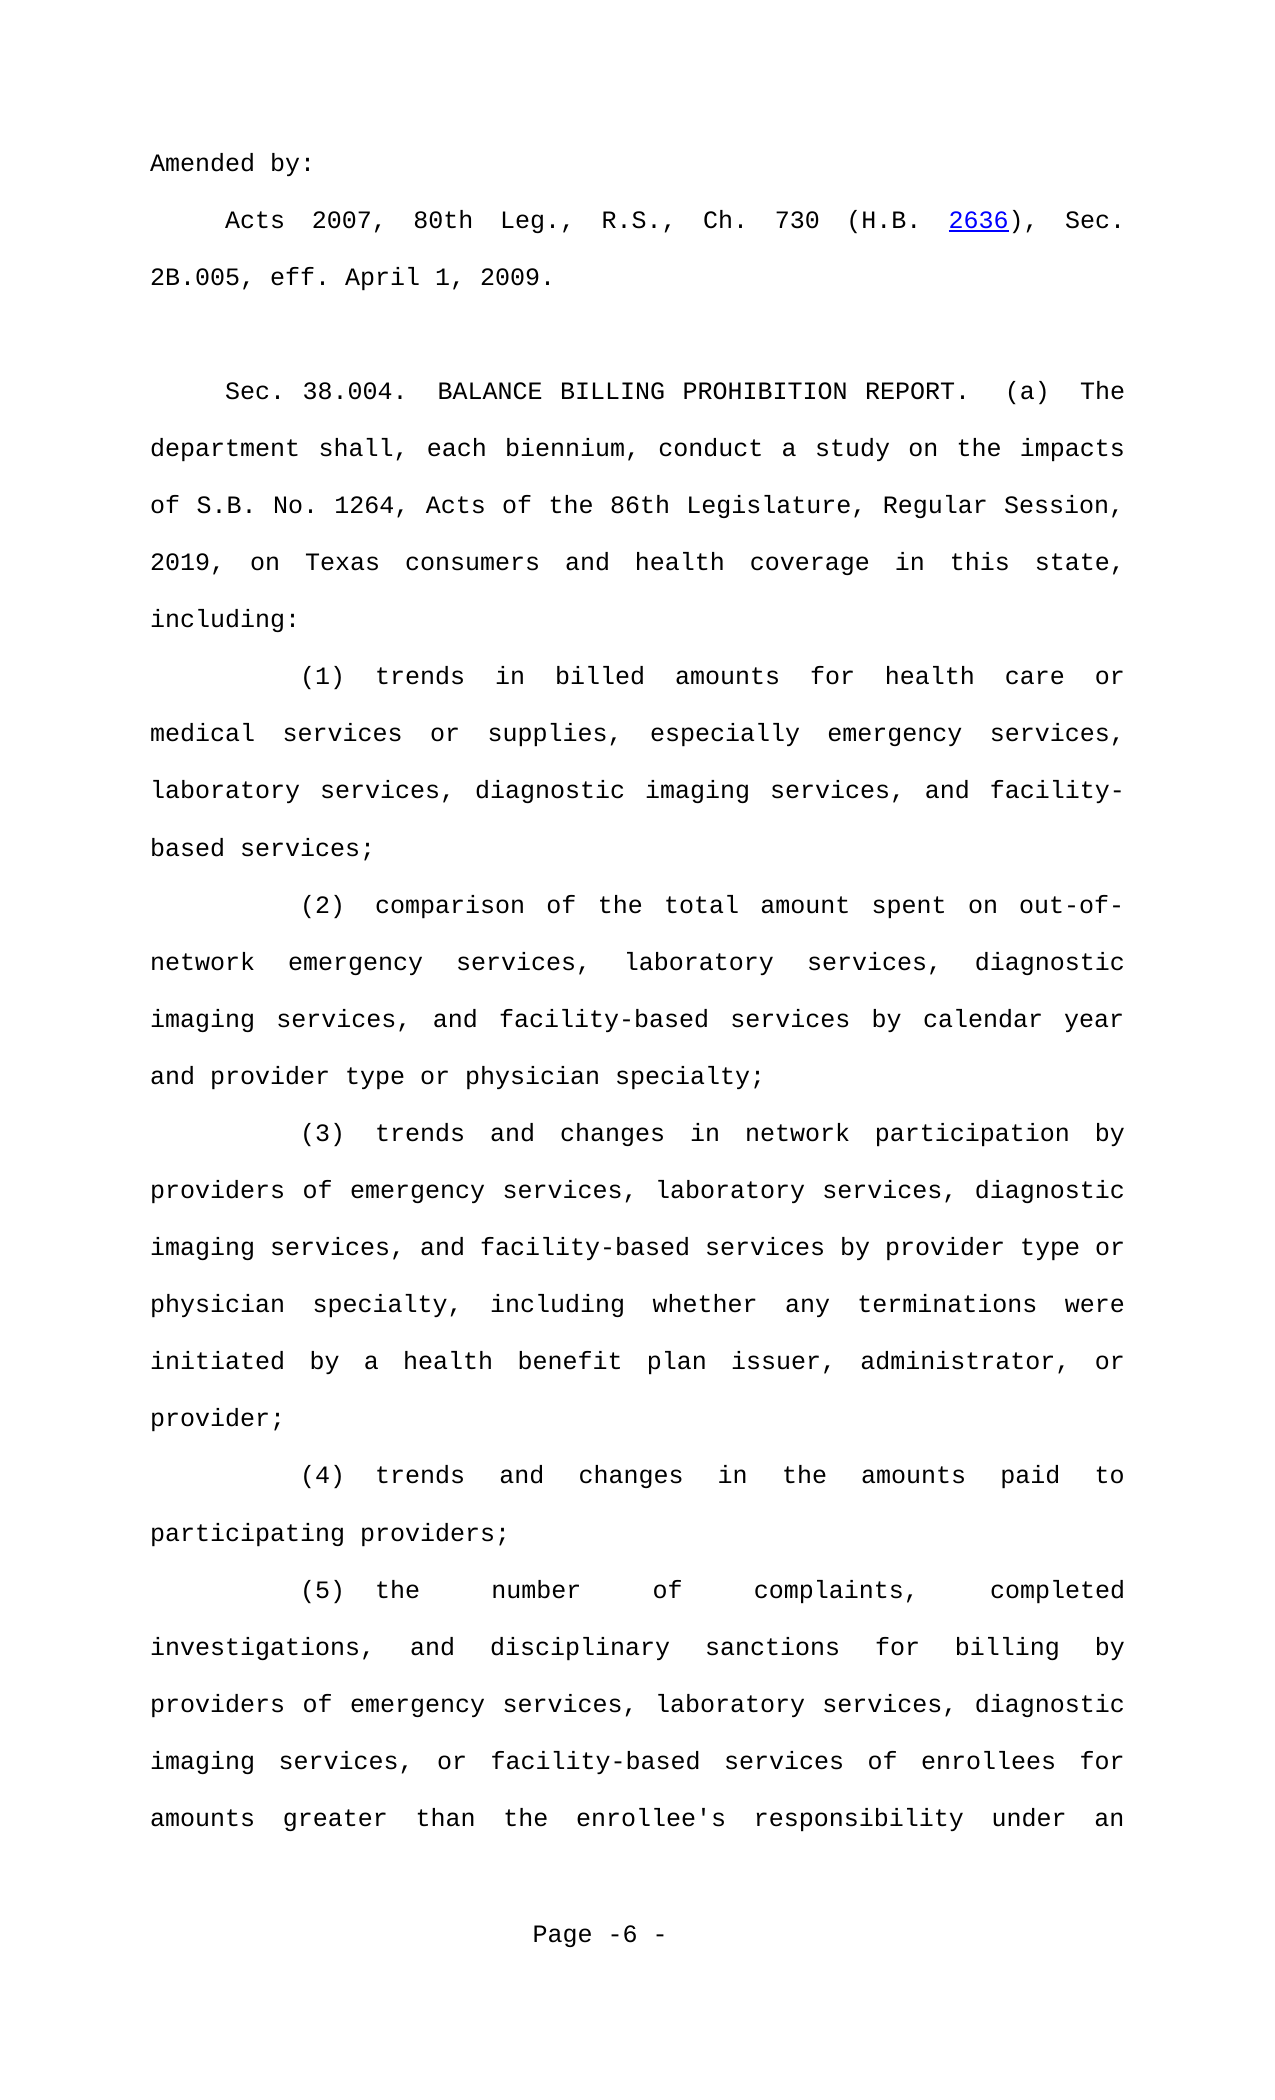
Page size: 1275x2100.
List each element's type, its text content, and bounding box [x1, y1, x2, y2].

text (2) comparison of the total amount spent on out-of-network emergency services, laboratory services, diagnostic imaging services, and facility-based services by calendar year and provider type or physician specialty; [150, 892, 1125, 1092]
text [150, 1577, 1125, 1834]
text Amended by: [150, 150, 1125, 178]
text (3) trends and changes in network participation by providers of emergency services, laboratory services, diagnostic imaging services, and facility-based services by provider type or physician specialty, including whether any terminations were initiated by a health benefit plan issuer, administrator, or provider; [150, 1120, 1125, 1434]
text Acts 2007, 80th Leg., R.S., Ch. 730 (H.B. 2636), Sec. 2B.005, eff. April 1, 2009. [150, 207, 1125, 293]
text (1) trends in billed amounts for health care or medical services or supplies, especially emergency services, laboratory services, diagnostic imaging services, and facility-based services; [150, 664, 1125, 863]
text (4) trends and changes in the amounts paid to participating providers; [150, 1463, 1125, 1548]
text Sec. 38.004. BALANCE BILLING PROHIBITION REPORT. (a) The department shall, each biennium, conduct a study on the impacts of S.B. No. 1264, Acts of the 86th Legislature, Regular Session, 2019, on Texas consumers and health coverage in this state, including: [150, 378, 1125, 635]
